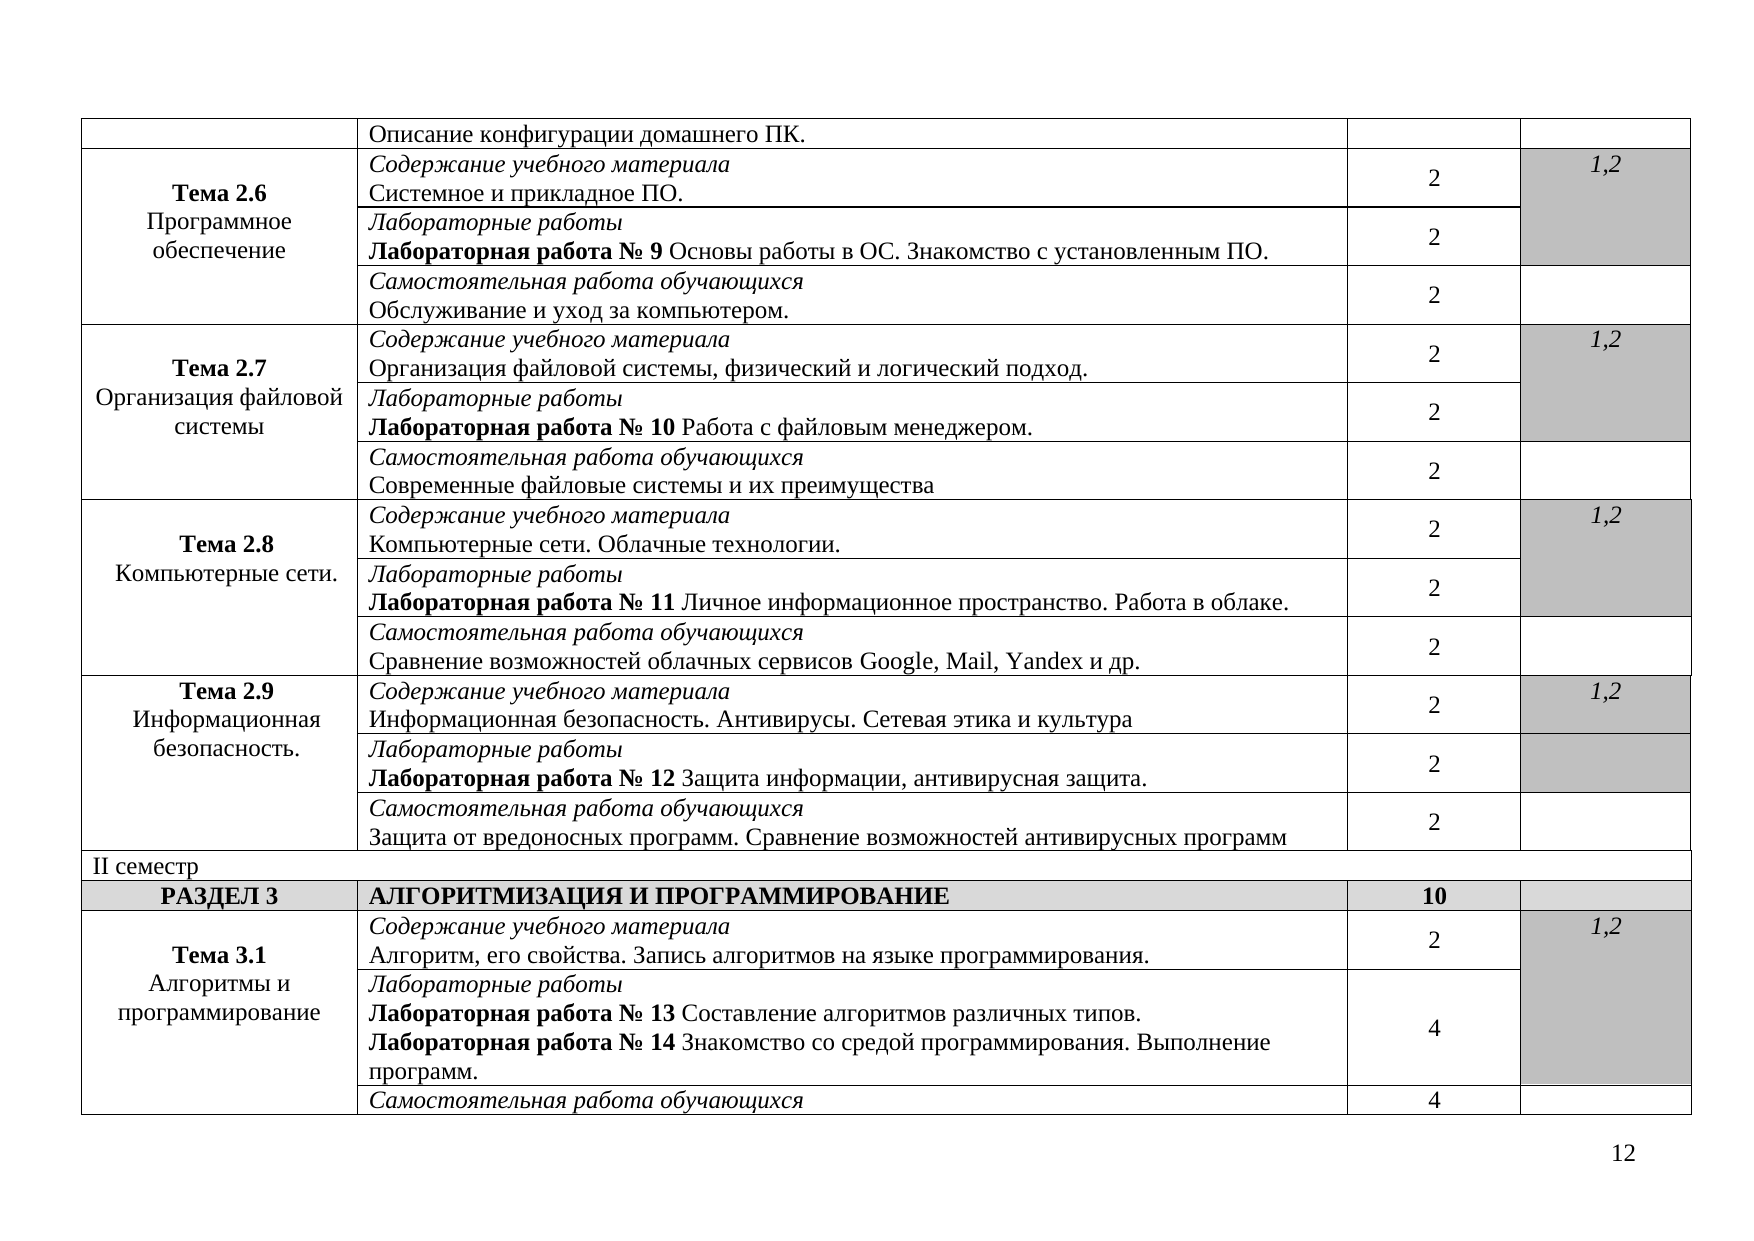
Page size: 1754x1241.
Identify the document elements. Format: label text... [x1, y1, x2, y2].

table_cell 2 [1348, 325, 1520, 382]
table_cell [1521, 266, 1690, 323]
table_cell 10 [1348, 881, 1520, 910]
table_cell 1,2 [1521, 676, 1690, 733]
table_cell 2 [1348, 442, 1520, 499]
table_cell 2 [1348, 149, 1520, 206]
table_cell 2 [1348, 383, 1520, 441]
table_cell 2 [1348, 617, 1520, 675]
table_cell 4 [1348, 970, 1520, 1084]
table_cell [1521, 442, 1690, 499]
table_cell 2 [1348, 911, 1520, 968]
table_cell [358, 119, 1347, 148]
table_cell [1521, 1086, 1691, 1114]
table_cell 2 [1348, 734, 1520, 792]
table_cell Самостоятельная работа обучающихся Современные файловые системы и их преимущества [358, 442, 1347, 499]
table_cell 4 [1348, 1086, 1520, 1114]
table_cell 1,2 [1521, 500, 1691, 616]
table_cell Самостоятельная работа обучающихся Сравнение возможностей облачных сервисов Google, Mail, Yandex и др. [358, 617, 1347, 675]
table_cell 2 [1348, 208, 1520, 265]
table_cell 2 [1348, 559, 1520, 616]
table_cell Содержание учебного материала Организация файловой системы, физический и логический подход. [358, 325, 1347, 382]
table_cell Содержание учебного материала Алгоритм, его свойства. Запись алгоритмов на языке программирования. [358, 911, 1347, 968]
table_cell Содержание учебного материала Системное и прикладное ПО. [358, 149, 1347, 206]
table_cell Тема 3.1 Алгоритмы и программирование [82, 911, 357, 1114]
table_cell 2 [1348, 119, 1520, 148]
table_cell Лабораторные работы Лабораторная работа № 11 Личное информационное пространство. Работа в облаке. [358, 559, 1347, 616]
table_cell [1521, 793, 1690, 850]
table_cell Самостоятельная работа обучающихся Защита от вредоносных программ. Сравнение возможностей антивирусных программ [358, 793, 1347, 850]
table_cell Самостоятельная работа обучающихся Обслуживание и уход за компьютером. [358, 266, 1347, 323]
table_cell Лабораторные работы Лабораторная работа № 12 Защита информации, антивирусная защита. [358, 734, 1347, 792]
table_cell Тема 2.9 Информационная безопасность. [82, 676, 357, 850]
table_cell 2 [1348, 266, 1520, 323]
table_cell 1,2 [1521, 911, 1691, 1084]
table_cell 1,2 [1521, 149, 1690, 265]
table_cell Тема 2.7 Организация файловой системы [82, 325, 357, 499]
table_cell Лабораторные работы Лабораторная работа № 9 Основы работы в ОС. Знакомство с установленным ПО. [358, 208, 1347, 265]
table_cell Содержание учебного материала Информационная безопасность. Антивирусы. Сетевая этика и культура [358, 676, 1347, 733]
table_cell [358, 1086, 1347, 1114]
table_cell 2 [1348, 500, 1520, 558]
table_cell РАЗДЕЛ 3 [82, 881, 357, 910]
table_cell Содержание учебного материала Компьютерные сети. Облачные технологии. [358, 500, 1347, 558]
table_cell [1521, 617, 1691, 675]
table_cell АЛГОРИТМИЗАЦИЯ И ПРОГРАММИРОВАНИЕ [358, 881, 1347, 910]
table_cell Тема 2.6 Программное обеспечение [82, 149, 357, 323]
table_cell Лабораторные работы Лабораторная работа № 13 Составление алгоритмов различных типов. Лабораторная работа № 14 Знакомство со средой программирования. Выполнение программ. [358, 970, 1347, 1084]
table_cell II семестр [82, 851, 1691, 880]
table_cell [1521, 119, 1690, 148]
table_cell Тема 2.8 Компьютерные сети. [82, 500, 357, 675]
table_cell Лабораторные работы Лабораторная работа № 10 Работа с файловым менеджером. [358, 383, 1347, 441]
table_cell [1521, 881, 1691, 910]
table_cell 1,2 [1521, 325, 1690, 441]
table_cell 2 [1348, 793, 1520, 850]
table_cell [1521, 734, 1690, 792]
table_cell 2 [1348, 676, 1520, 733]
